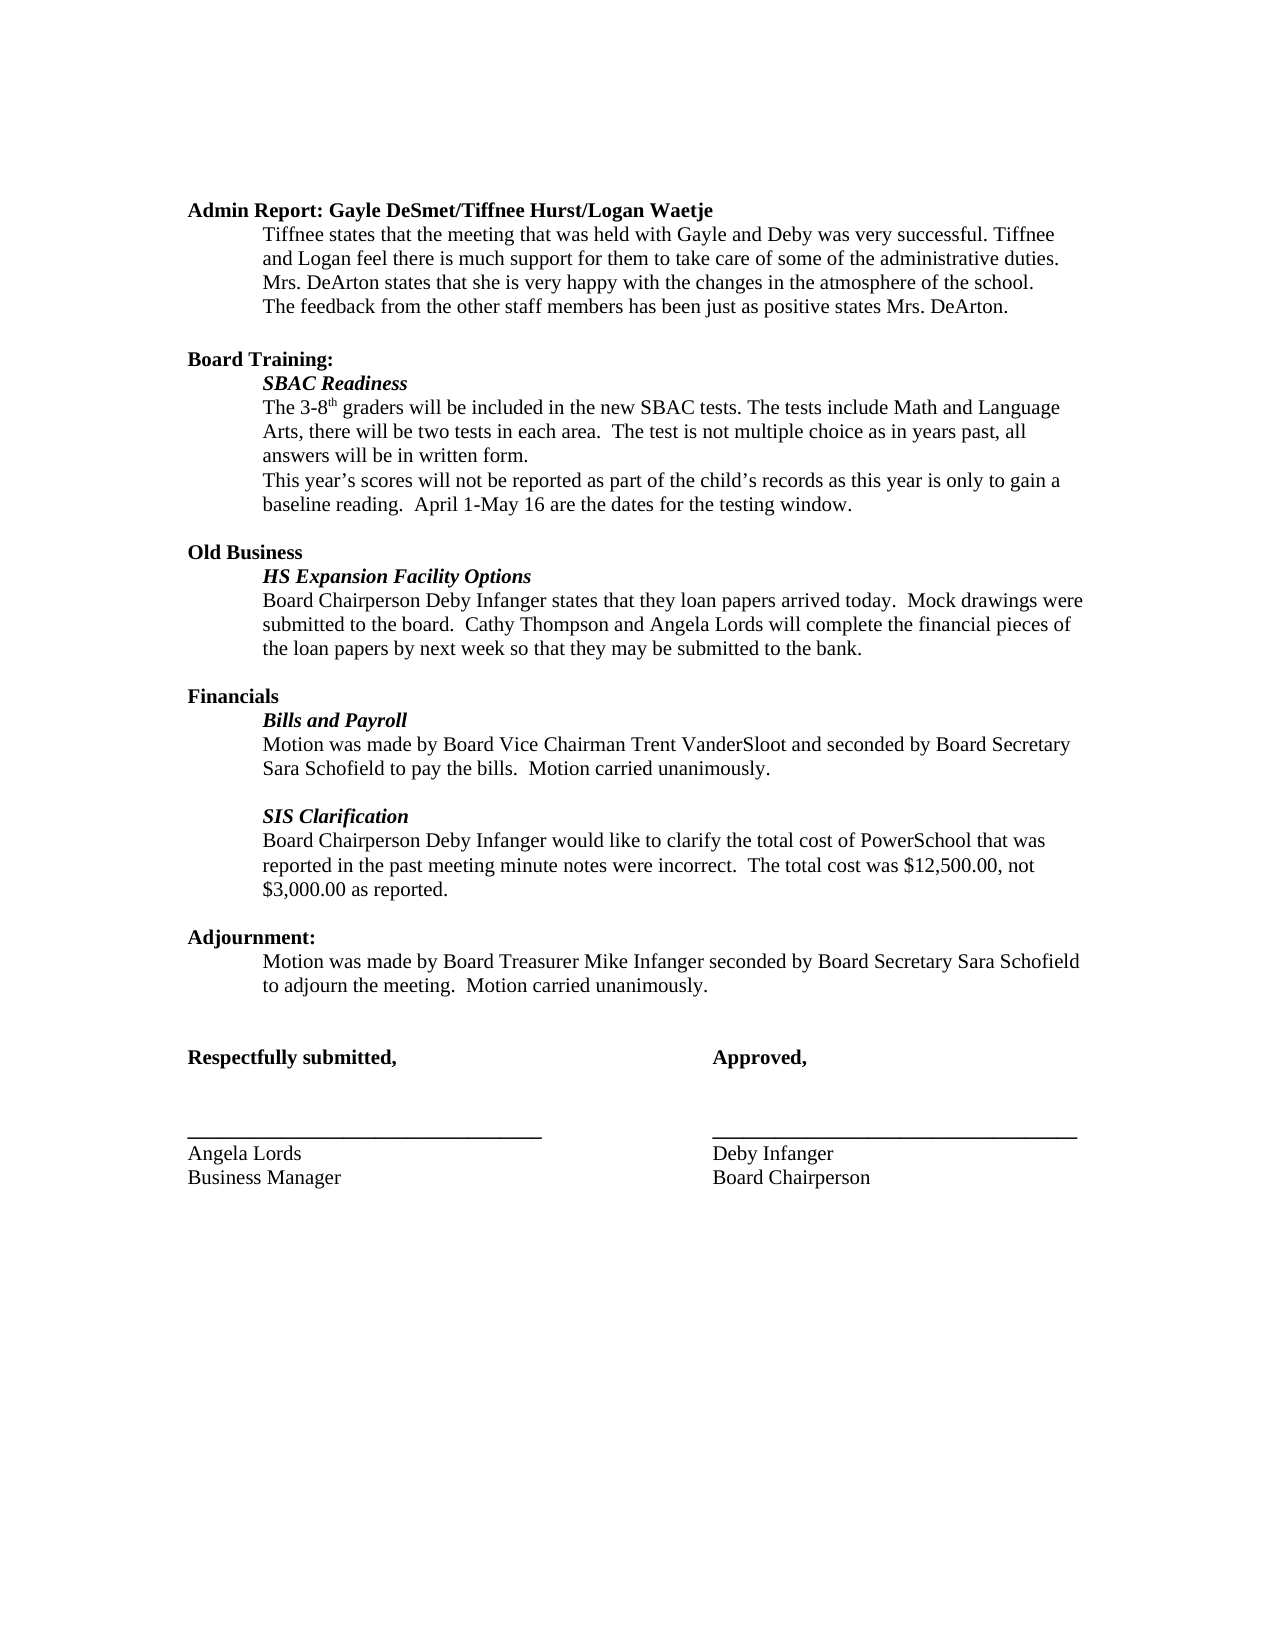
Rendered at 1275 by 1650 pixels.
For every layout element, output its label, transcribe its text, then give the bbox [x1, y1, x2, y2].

text This year’s scores will not be reported as part of the child’s records as this year is only to gain a baseline reading. April 1-May 16 are the dates for the testing window. [262, 467, 1087, 516]
text Respectfully submitted, Approved, [187, 1045, 1087, 1069]
text Board Training: [187, 347, 1087, 371]
text Motion was made by Board Treasurer Mike Infanger seconded by Board Secretary Sara Schofield to adjourn the meeting. Motion carried unanimously. [262, 949, 1087, 997]
text The feedback from the other staff members has been just as positive states Mrs. DeArton. [187, 294, 1087, 318]
text __________________________________ ___________________________________ [187, 1117, 1087, 1141]
text Financials [187, 684, 1087, 708]
text Angela Lords Deby Infanger [187, 1141, 1087, 1165]
text Board Chairperson Deby Infanger would like to clarify the total cost of PowerSchool that was reported in the past meeting minute notes were incorrect. The total cost was $12,500.00, not $3,000.00 as reported. [262, 828, 1087, 901]
text Tiffnee states that the meeting that was held with Gayle and Deby was very successful. Tiffnee and Logan feel there is much support for them to take care of some of the administrative duties. Mrs. DeArton states that she is very happy with the changes in the atmosphere of the school. [262, 222, 1087, 294]
text Motion was made by Board Vice Chairman Trent VanderSloot and seconded by Board Secretary Sara Schofield to pay the bills. Motion carried unanimously. [262, 732, 1087, 780]
text Board Chairperson Deby Infanger states that they loan papers arrived today. Mock drawings were submitted to the board. Cathy Thompson and Angela Lords will complete the financial pieces of the loan papers by next week so that they may be submitted to the bank. [262, 588, 1087, 660]
text The 3-8th graders will be included in the new SBAC tests. The tests include Math and Language Arts, there will be two tests in each area. The test is not multiple choice as in years past, all answers will be in written form. [262, 395, 1087, 467]
text Bills and Payroll [187, 708, 1087, 732]
text SBAC Readiness [262, 371, 1087, 395]
text Old Business [187, 540, 1087, 564]
text SIS Clarification [262, 804, 1087, 828]
text HS Expansion Facility Options [262, 564, 1087, 588]
text Business Manager Board Chairperson [187, 1165, 1087, 1189]
text Admin Report: Gayle DeSmet/Tiffnee Hurst/Logan Waetje [187, 198, 1087, 222]
text Adjournment: [187, 925, 1087, 949]
